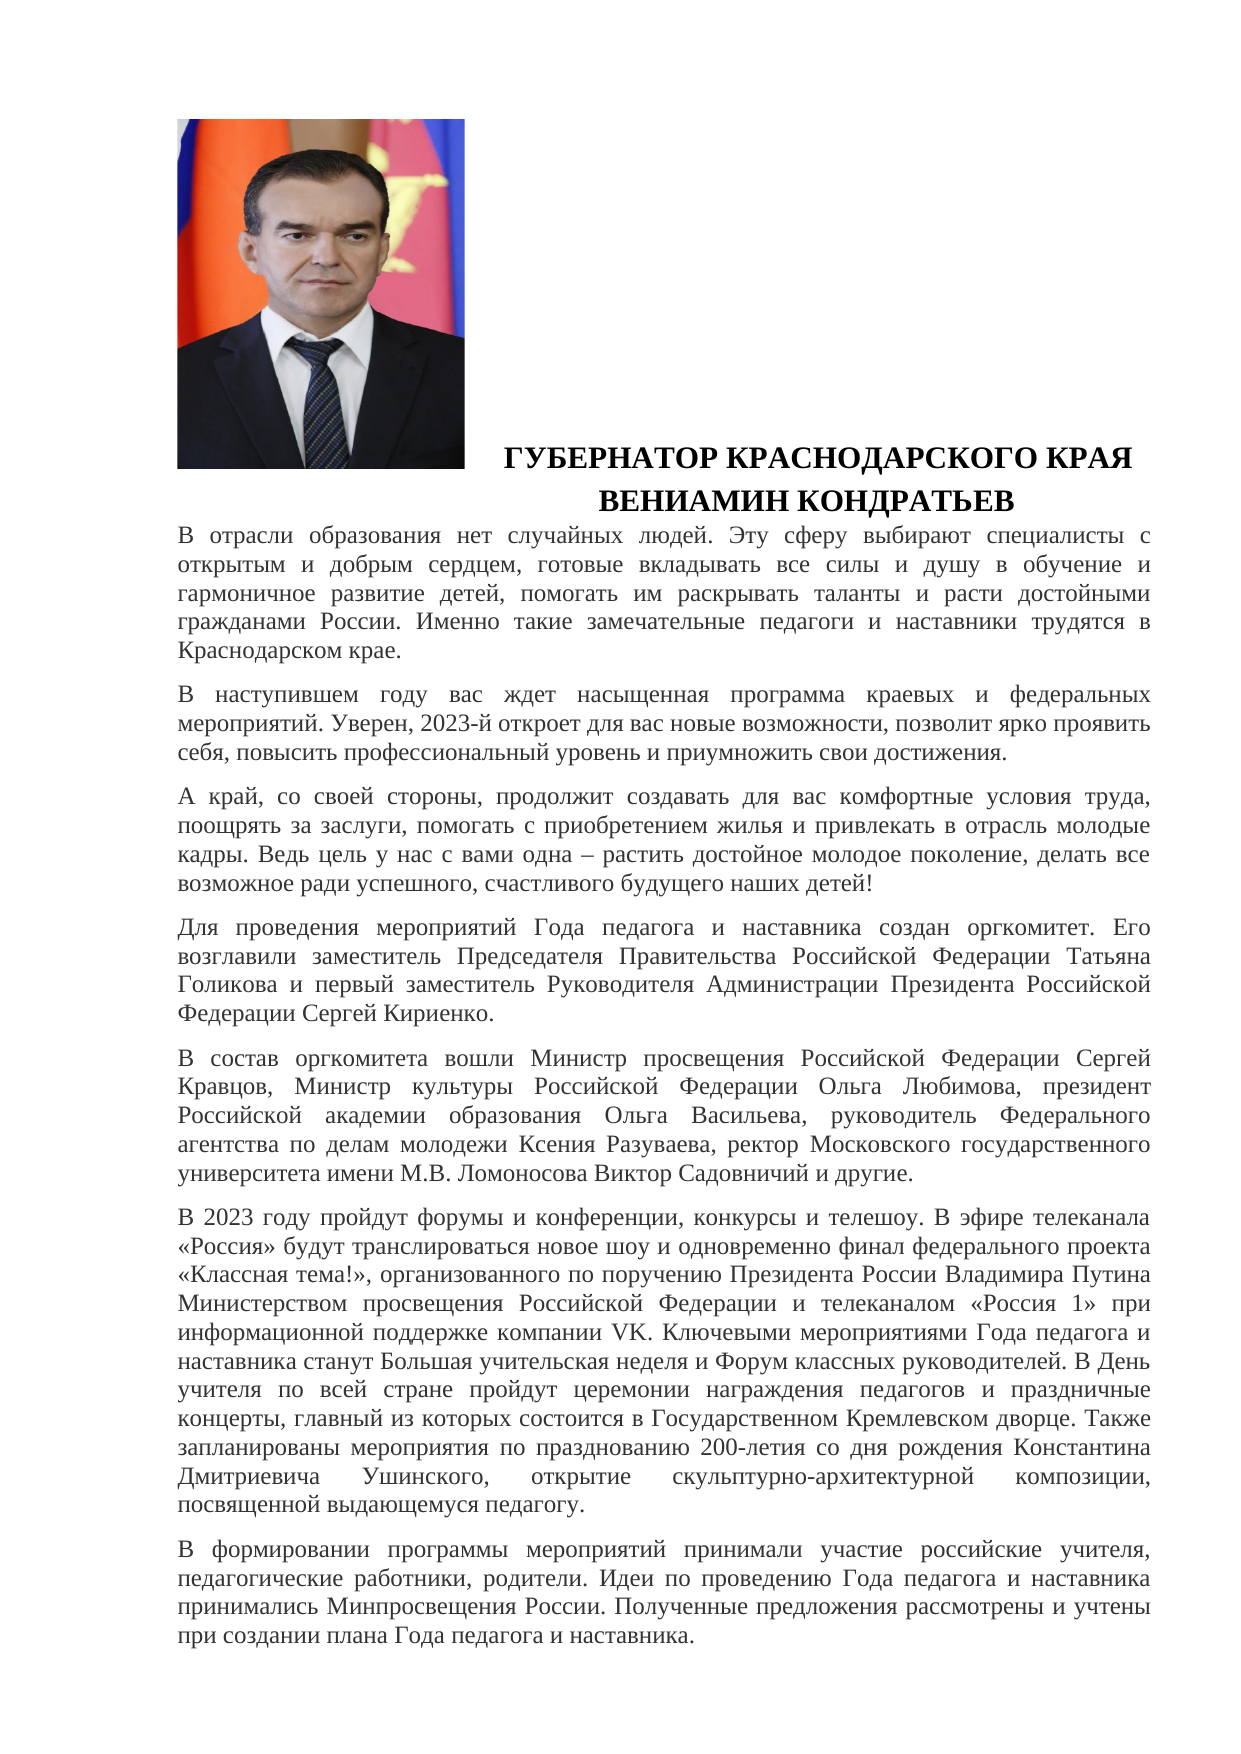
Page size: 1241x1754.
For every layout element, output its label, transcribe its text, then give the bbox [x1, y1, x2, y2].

picture [177, 119, 465, 469]
text В состав оргкомитета вошли Министр просвещения Российской Федерации Сергей Кравцов, Министр культуры Российской Федерации Ольга Любимова, президент Российской академии образования Ольга Васильева, руководитель Федерального агентства по делам молодежи Ксения Разуваева, ректор Московского государственного университета имени М.В. Ломоносова Виктор Садовничий и другие. [177, 1043, 1152, 1186]
text В наступившем году вас ждет насыщенная программа краевых и федеральных мероприятий. Уверен, 2023-й откроет для вас новые возможности, позволит ярко проявить себя, повысить профессиональный уровень и приумножить свои достижения. [177, 679, 1152, 766]
text В 2023 году пройдут форумы и конференции, конкурсы и телешоу. В эфире телеканала «Россия» будут транслироваться новое шоу и одновременно финал федерального проекта «Классная тема!», организованного по поручению Президента России Владимира Путина Министерством просвещения Российской Федерации и телеканалом «Россия 1» при информационной поддержке компании VK. Ключевыми мероприятиями Года педагога и наставника станут Большая учительская неделя и Форум классных руководителей. В День учителя по всей стране пройдут церемонии награждения педагогов и праздничные концерты, главный из которых состоится в Государственном Кремлевском дворце. Также запланированы мероприятия по празднованию 200-летия со дня рождения Константина Дмитриевича Ушинского, открытие скульптурно-архитектурной композиции, посвященной выдающемуся педагогу. [177, 1202, 1152, 1518]
text В формировании программы мероприятий принимали участие российские учителя, педагогические работники, родители. Идеи по проведению Года педагога и наставника принимались Минпросвещения России. Полученные предложения рассмотрены и учтены при создании плана Года педагога и наставника. [177, 1534, 1152, 1649]
text Для проведения мероприятий Года педагога и наставника создан оргкомитет. Его возглавили заместитель Председателя Правительства Российской Федерации Татьяна Голикова и первый заместитель Руководителя Администрации Президента Российской Федерации Сергей Кириенко. [177, 912, 1152, 1027]
text А край, со своей стороны, продолжит создавать для вас комфортные условия труда, поощрять за заслуги, помогать с приобретением жилья и привлекать в отрасль молодые кадры. Ведь цель у нас с вами одна – растить достойное молодое поколение, делать все возможное ради успешного, счастливого будущего наших детей! [177, 781, 1152, 896]
table_header ГУБЕРНАТОР КРАСНОДАРСКОГО КРАЯ ВЕНИАМИН КОНДРАТЬЕВ [176, 118, 1135, 520]
text В отрасли образования нет случайных людей. Эту сферу выбирают специалисты с открытым и добрым сердцем, готовые вкладывать все силы и душу в обучение и гармоничное развитие детей, помогать им раскрывать таланты и расти достойными гражданами России. Именно такие замечательные педагоги и наставники трудятся в Краснодарском крае. [177, 520, 1152, 664]
